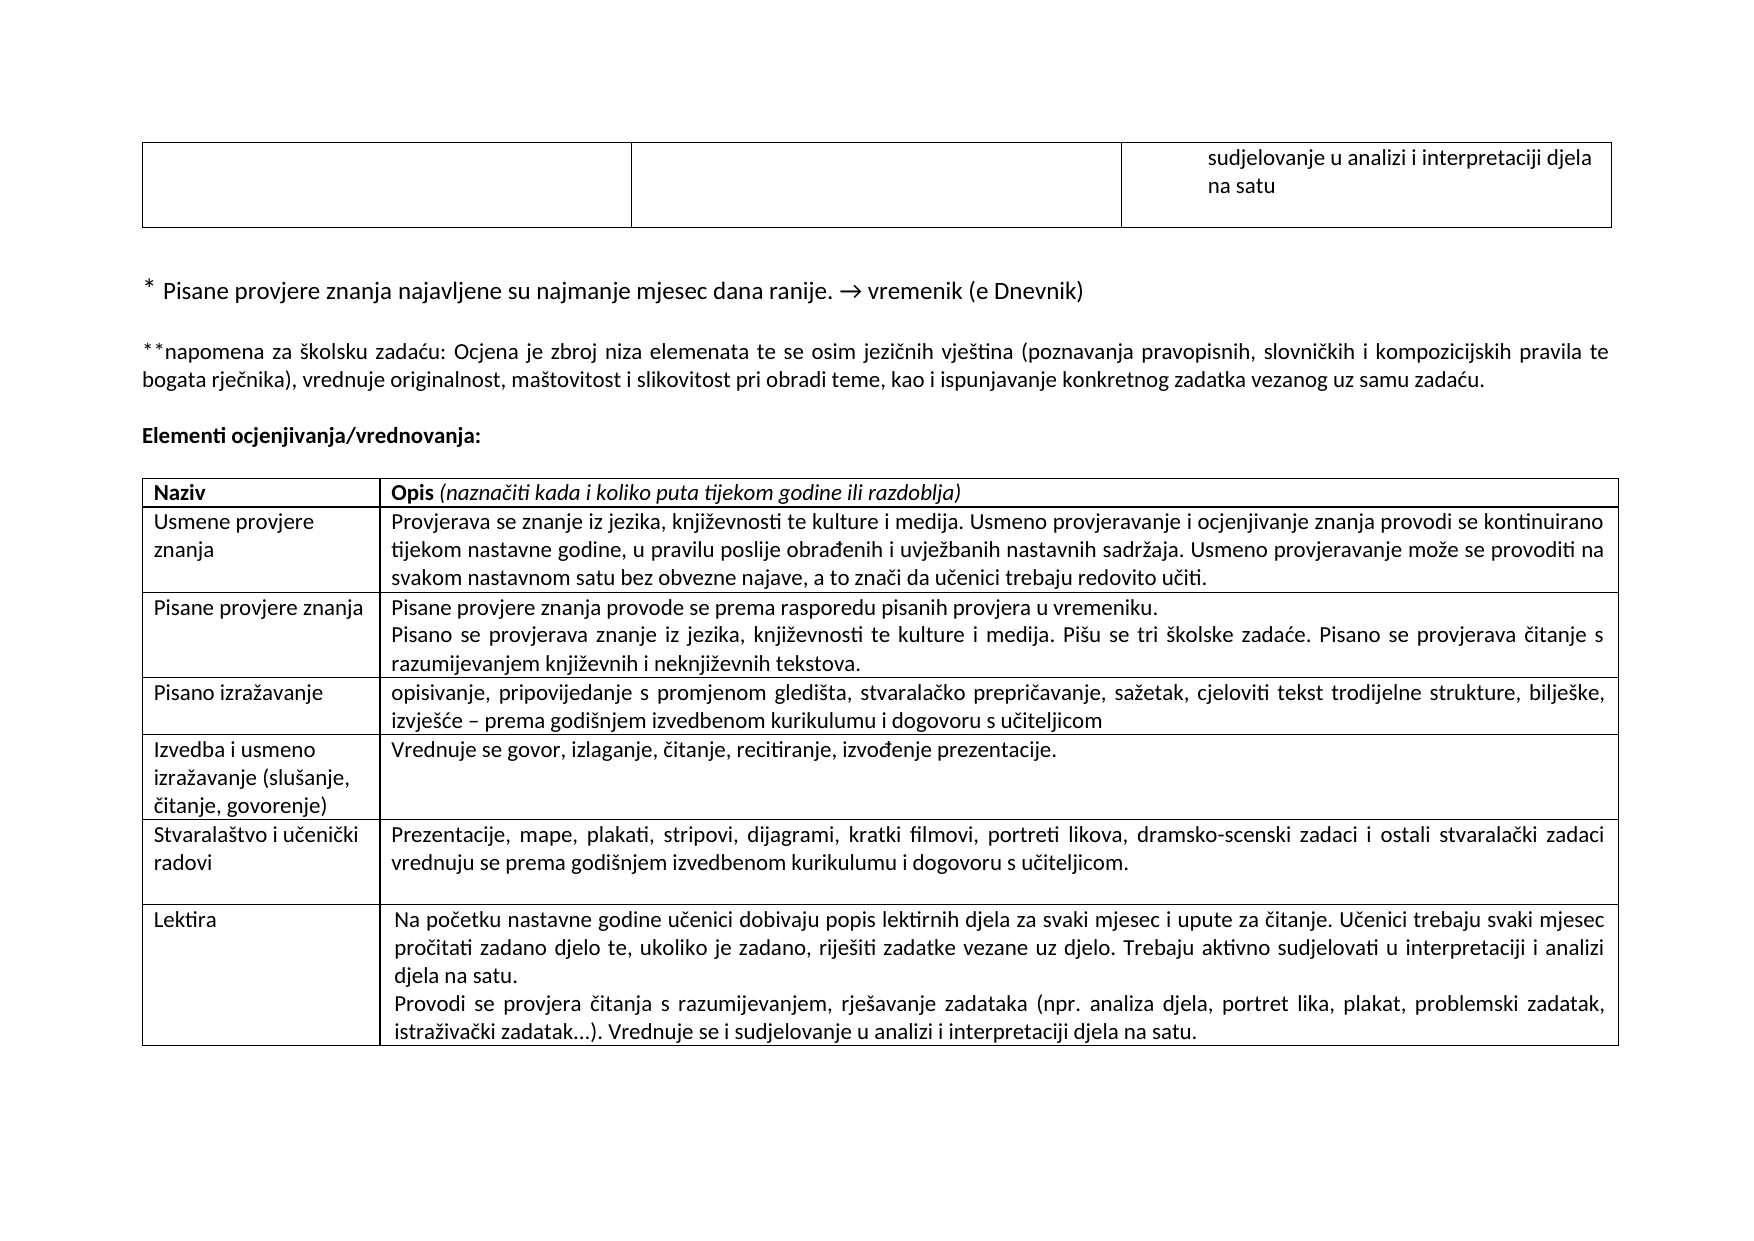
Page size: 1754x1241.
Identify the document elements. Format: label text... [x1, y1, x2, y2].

table_cell Usmene provjere znanja [143, 508, 379, 592]
text **napomena za školsku zadaću: Ocjena je zbroj niza elemenata te se osim jezičnih vještina (poznavanja pravopisnih, slovničkih i kompozicijskih pravila te bogata rječnika), vrednuje originalnost, maštovitost i slikovitost pri obradi teme, kao i ispunjavanje konkretnog zadatka vezanog uz samu zadaću. [142, 337, 1612, 393]
text Elementi ocjenjivanja/vrednovanja: [142, 421, 1612, 449]
table_cell Na početku nastavne godine učenici dobivaju popis lektirnih djela za svaki mjesec i upute za čitanje. Učenici trebaju svaki mjesec pročitati zadano djelo te, ukoliko je zadano, riješiti zadatke vezane uz djelo. Trebaju aktivno sudjelovati u interpretaciji i analizi djela na satu. Provodi se provjera čitanja s razumijevanjem, rješavanje zadataka (npr. analiza djela, portret lika, plakat, problemski zadatak, istraživački zadatak...). Vrednuje se i sudjelovanje u analizi i interpretaciji djela na satu. [381, 905, 1618, 1045]
text * Pisane provjere znanja najavljene su najmanje mjesec dana ranije. → vremenik (e Dnevnik) [142, 271, 1612, 307]
table_cell Pisano izražavanje [143, 678, 379, 734]
table_cell opisivanje, pripovijedanje s promjenom gledišta, stvaralačko prepričavanje, sažetak, cjeloviti tekst trodijelne strukture, bilješke, izvješće – prema godišnjem izvedbenom kurikulumu i dogovoru s učiteljicom [381, 678, 1618, 734]
table_cell Izvedba i usmeno izražavanje (slušanje, čitanje, govorenje) [143, 735, 379, 819]
table_cell Lektira [143, 905, 379, 1045]
table_cell Provjerava se znanje iz jezika, književnosti te kulture i medija. Usmeno provjeravanje i ocjenjivanje znanja provodi se kontinuirano tijekom nastavne godine, u pravilu poslije obrađenih i uvježbanih nastavnih sadržaja. Usmeno provjeravanje može se provoditi na svakom nastavnom satu bez obvezne najave, a to znači da učenici trebaju redovito učiti. [381, 508, 1618, 592]
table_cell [1122, 143, 1611, 227]
table_cell Pisane provjere znanja provode se prema rasporedu pisanih provjera u vremeniku. Pisano se provjerava znanje iz jezika, književnosti te kulture i medija. Pišu se tri školske zadaće. Pisano se provjerava čitanje s razumijevanjem književnih i neknjiževnih tekstova. [381, 593, 1618, 677]
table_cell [632, 143, 1121, 227]
table_cell Prezentacije, mape, plakati, stripovi, dijagrami, kratki filmovi, portreti likova, dramsko-scenski zadaci i ostali stvaralački zadaci vrednuju se prema godišnjem izvedbenom kurikulumu i dogovoru s učiteljicom. [381, 820, 1618, 904]
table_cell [143, 143, 631, 227]
table_header Naziv [143, 479, 379, 506]
table_header Opis (naznačiti kada i koliko puta tijekom godine ili razdoblja) [381, 479, 1618, 506]
table_cell Stvaralaštvo i učenički radovi [143, 820, 379, 904]
table_cell Vrednuje se govor, izlaganje, čitanje, recitiranje, izvođenje prezentacije. [381, 735, 1618, 819]
table_cell Pisane provjere znanja [143, 593, 379, 677]
